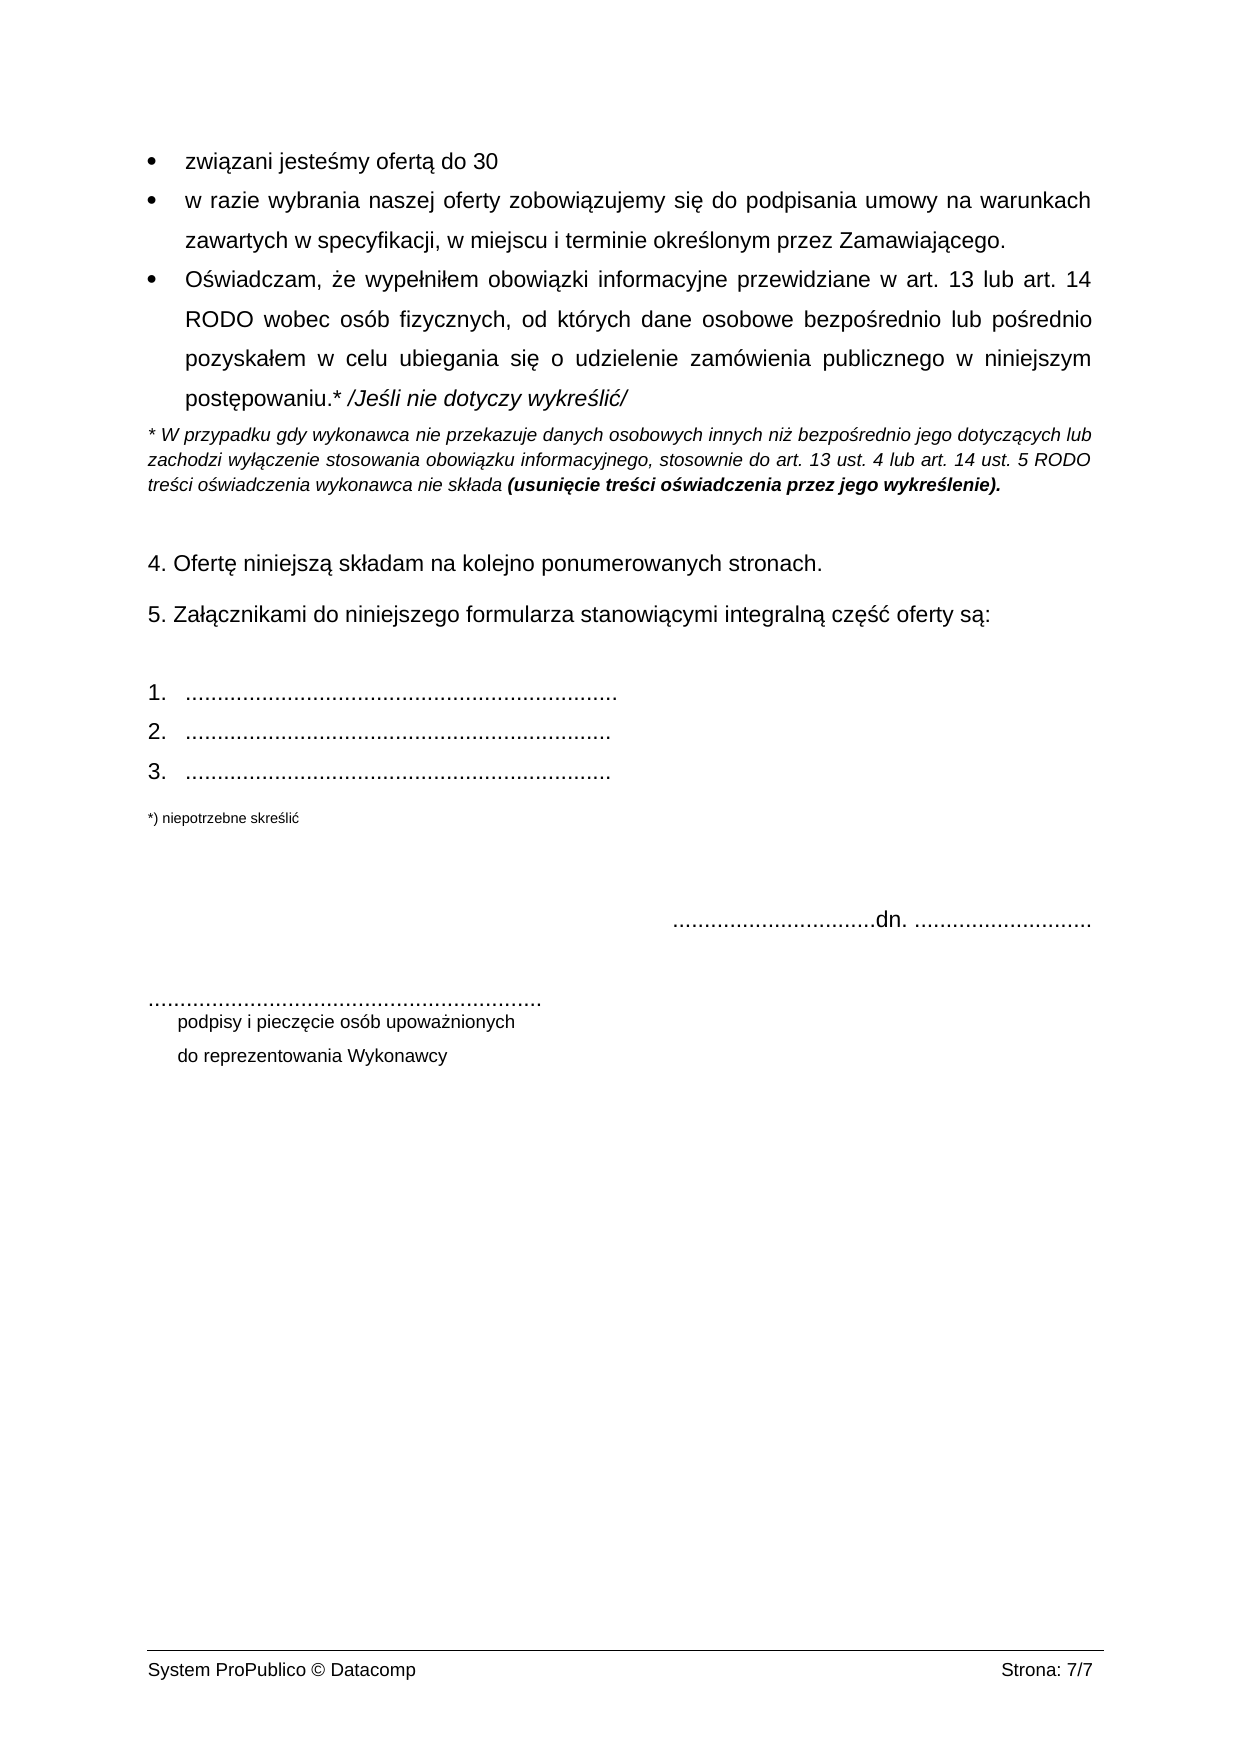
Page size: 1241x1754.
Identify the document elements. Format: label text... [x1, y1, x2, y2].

text 4. Ofertę niniejszą składam na kolejno ponumerowanych stronach. [148, 550, 1092, 576]
text .............................................................. [148, 985, 1092, 1011]
text 5. Załącznikami do niniejszego formularza stanowiącymi integralną część oferty są: [148, 601, 1092, 627]
text * W przypadku gdy wykonawca nie przekazuje danych osobowych innych niż bezpośrednio jego dotyczących lub zachodzi wyłączenie stosowania obowiązku informacyjnego, stosownie do art. 13 ust. 4 lub art. 14 ust. 5 RODO treści oświadczenia wykonawca nie składa (usunięcie treści oświadczenia przez jego wykreślenie). [148, 424, 1092, 495]
list ................................................................... [148, 718, 1092, 745]
text do reprezentowania Wykonawcy [177, 1045, 1092, 1067]
list w razie wybrania naszej oferty zobowiązujemy się do podpisania umowy na warunkach zawartych w specyfikacji, w miejscu i terminie określonym przez Zamawiającego. [148, 187, 1092, 253]
text podpisy i pieczęcie osób upoważnionych [177, 1011, 1092, 1033]
text *) niepotrzebne skreślić [148, 810, 1092, 827]
list ................................................................... [148, 758, 1092, 784]
text ................................dn. ............................ [148, 906, 1092, 932]
list związani jesteśmy ofertą do 30 [148, 148, 1092, 174]
list Oświadczam, że wypełniłem obowiązki informacyjne przewidziane w art. 13 lub art. 14 RODO wobec osób fizycznych, od których dane osobowe bezpośrednio lub pośrednio pozyskałem w celu ubiegania się o udzielenie zamówienia publicznego w niniejszym postępowaniu.* /Jeśli nie dotyczy wykreślić/ [148, 266, 1092, 411]
list .................................................................... [148, 679, 1092, 705]
